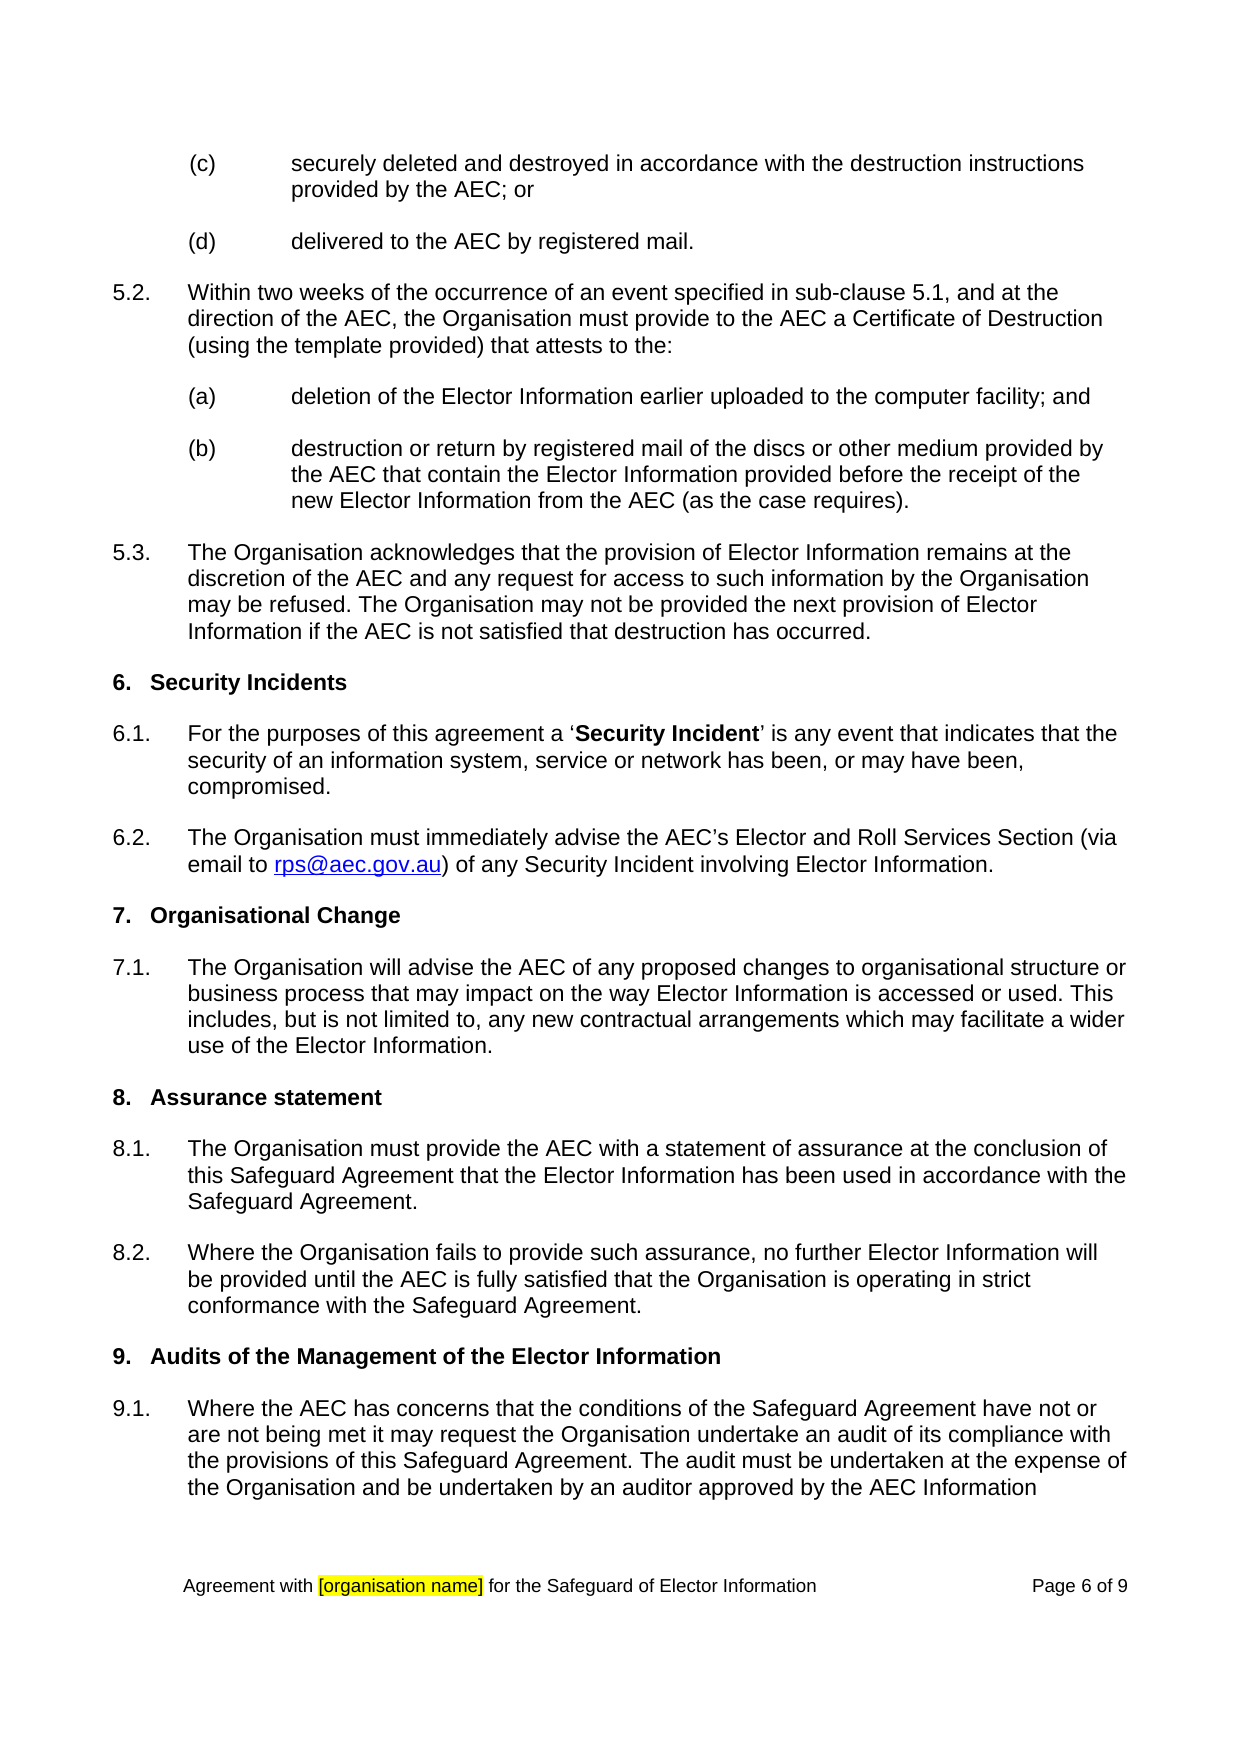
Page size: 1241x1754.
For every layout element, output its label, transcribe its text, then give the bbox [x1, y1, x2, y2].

list The Organisation acknowledges that the provision of Elector Information remains at the discretion of the AEC and any request for access to such information by the Organisation may be refused. The Organisation may not be provided the next provision of Elector Information if the AEC is not satisfied that destruction has occurred. [112, 538, 1128, 644]
subtitle Organisational Change [112, 902, 1128, 928]
list Where the Organisation fails to provide such assurance, no further Elector Information will be provided until the AEC is fully satisfied that the Organisation is operating in strict conformance with the Safeguard Agreement. [112, 1239, 1128, 1318]
list The Organisation must provide the AEC with a statement of assurance at the conclusion of this Safeguard Agreement that the Elector Information has been used in accordance with the Safeguard Agreement. [112, 1135, 1128, 1214]
subtitle Audits of the Management of the Elector Information [112, 1343, 1128, 1370]
list The Organisation must immediately advise the AEC’s Elector and Roll Services Section (via email to rps@aec.gov.au) of any Security Incident involving Elector Information. [112, 824, 1128, 877]
subtitle Assurance statement [112, 1084, 1128, 1110]
list For the purposes of this agreement a ‘Security Incident’ is any event that indicates that the security of an information system, service or network has been, or may have been, compromised. [112, 720, 1128, 799]
list Within two weeks of the occurrence of an event specified in sub-clause 5.1, and at the direction of the AEC, the Organisation must provide to the AEC a Certificate of Destruction (using the template provided) that attests to the: [112, 279, 1128, 358]
subtitle Security Incidents [112, 669, 1128, 695]
list destruction or return by registered mail of the discs or other medium provided by the AEC that contain the Elector Information provided before the receipt of the new Elector Information from the AEC (as the case requires). [216, 434, 1128, 513]
list delivered to the AEC by registered mail. [216, 228, 1128, 254]
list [112, 1395, 1128, 1500]
list deletion of the Elector Information earlier uploaded to the computer facility; and [216, 383, 1128, 409]
list securely deleted and destroyed in accordance with the destruction instructions provided by the AEC; or [216, 150, 1128, 203]
list The Organisation will advise the AEC of any proposed changes to organisational structure or business process that may impact on the way Elector Information is accessed or used. This includes, but is not limited to, any new contractual arrangements which may facilitate a wider use of the Elector Information. [112, 953, 1128, 1059]
